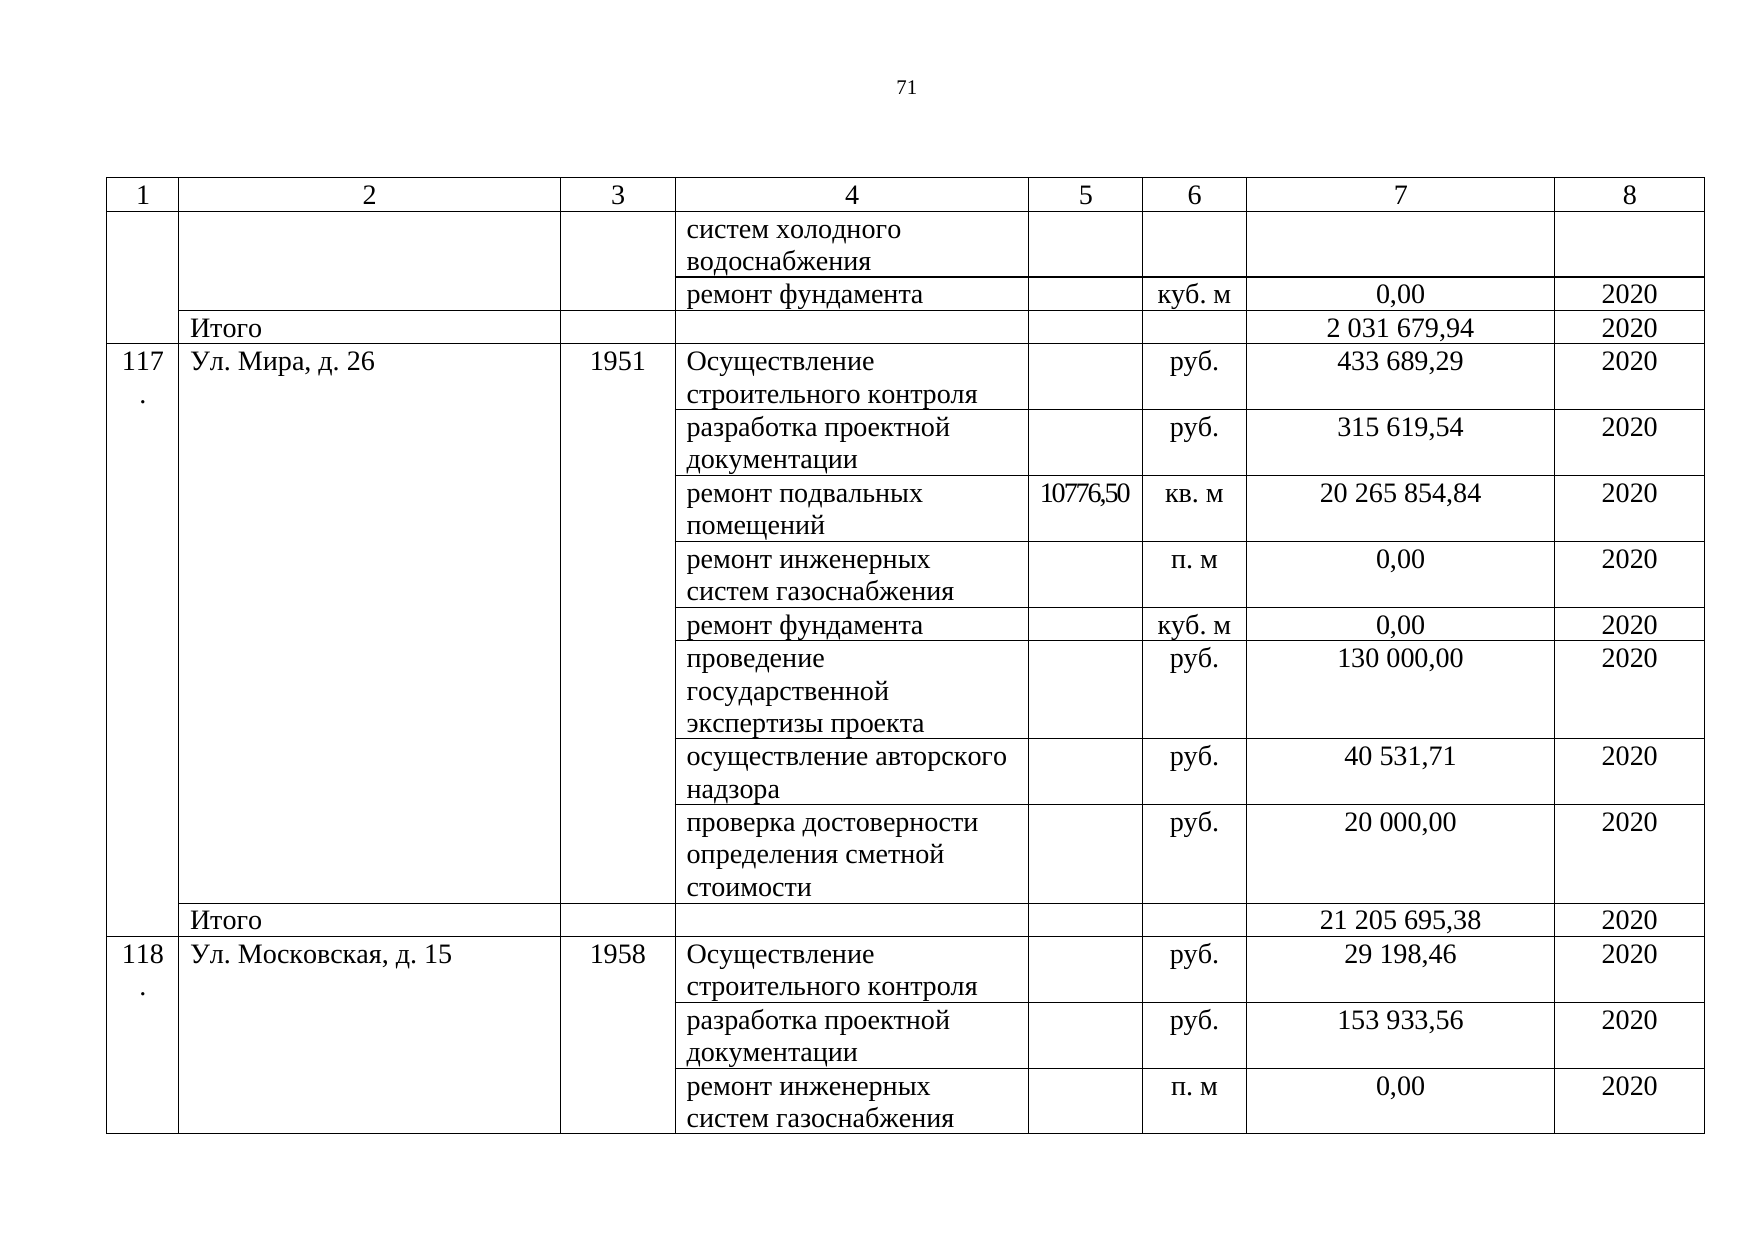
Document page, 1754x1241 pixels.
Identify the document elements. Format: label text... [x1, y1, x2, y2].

table_header 4 [676, 178, 1028, 211]
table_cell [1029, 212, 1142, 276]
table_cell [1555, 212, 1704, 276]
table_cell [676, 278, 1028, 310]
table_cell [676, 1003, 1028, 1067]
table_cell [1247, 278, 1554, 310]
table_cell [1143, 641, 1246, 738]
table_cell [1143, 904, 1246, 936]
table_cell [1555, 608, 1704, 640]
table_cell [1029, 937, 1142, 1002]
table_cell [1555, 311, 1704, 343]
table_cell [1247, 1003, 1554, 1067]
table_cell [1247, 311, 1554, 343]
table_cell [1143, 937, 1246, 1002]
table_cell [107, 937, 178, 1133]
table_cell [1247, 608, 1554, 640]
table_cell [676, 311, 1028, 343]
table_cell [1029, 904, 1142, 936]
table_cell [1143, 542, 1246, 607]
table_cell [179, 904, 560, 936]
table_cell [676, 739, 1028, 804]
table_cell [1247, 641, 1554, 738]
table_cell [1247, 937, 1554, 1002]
table_header 6 [1143, 178, 1246, 211]
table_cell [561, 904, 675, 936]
table_header 8 [1555, 178, 1704, 211]
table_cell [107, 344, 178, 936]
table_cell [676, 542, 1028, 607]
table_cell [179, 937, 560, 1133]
table_header 7 [1247, 178, 1554, 211]
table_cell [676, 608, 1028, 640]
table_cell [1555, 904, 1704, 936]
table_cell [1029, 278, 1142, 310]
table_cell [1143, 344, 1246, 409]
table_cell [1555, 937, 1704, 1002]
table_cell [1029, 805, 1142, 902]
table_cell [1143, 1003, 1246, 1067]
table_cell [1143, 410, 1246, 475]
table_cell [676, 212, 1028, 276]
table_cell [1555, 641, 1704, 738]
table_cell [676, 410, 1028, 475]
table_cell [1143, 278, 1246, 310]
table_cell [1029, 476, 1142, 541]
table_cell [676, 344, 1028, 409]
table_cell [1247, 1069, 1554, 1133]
table_header 3 [561, 178, 675, 211]
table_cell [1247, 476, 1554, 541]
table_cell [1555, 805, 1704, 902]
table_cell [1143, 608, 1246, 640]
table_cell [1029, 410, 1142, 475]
table_header 5 [1029, 178, 1142, 211]
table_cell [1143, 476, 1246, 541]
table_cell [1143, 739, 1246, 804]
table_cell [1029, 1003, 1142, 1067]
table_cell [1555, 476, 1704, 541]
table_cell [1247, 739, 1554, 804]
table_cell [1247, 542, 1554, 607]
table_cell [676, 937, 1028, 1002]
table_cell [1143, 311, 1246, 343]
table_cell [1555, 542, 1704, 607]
table_header 2 [179, 178, 560, 211]
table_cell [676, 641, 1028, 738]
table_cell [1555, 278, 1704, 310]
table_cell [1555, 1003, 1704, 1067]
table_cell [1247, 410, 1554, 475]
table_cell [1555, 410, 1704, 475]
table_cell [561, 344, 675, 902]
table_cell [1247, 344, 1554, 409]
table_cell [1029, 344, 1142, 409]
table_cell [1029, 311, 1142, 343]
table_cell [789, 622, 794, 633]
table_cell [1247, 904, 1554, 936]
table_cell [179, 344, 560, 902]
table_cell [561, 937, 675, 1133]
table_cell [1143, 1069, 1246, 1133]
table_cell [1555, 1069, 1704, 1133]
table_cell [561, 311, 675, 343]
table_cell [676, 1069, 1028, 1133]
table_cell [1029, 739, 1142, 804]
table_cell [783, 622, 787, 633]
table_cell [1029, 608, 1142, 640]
table_header 1 [107, 178, 178, 211]
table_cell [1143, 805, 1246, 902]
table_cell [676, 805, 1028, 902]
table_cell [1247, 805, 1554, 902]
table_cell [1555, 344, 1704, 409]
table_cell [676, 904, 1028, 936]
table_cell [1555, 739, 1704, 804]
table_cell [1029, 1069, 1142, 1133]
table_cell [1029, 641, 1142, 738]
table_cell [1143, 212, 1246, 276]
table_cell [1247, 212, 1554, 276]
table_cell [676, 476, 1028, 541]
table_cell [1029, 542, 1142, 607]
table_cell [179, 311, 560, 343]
